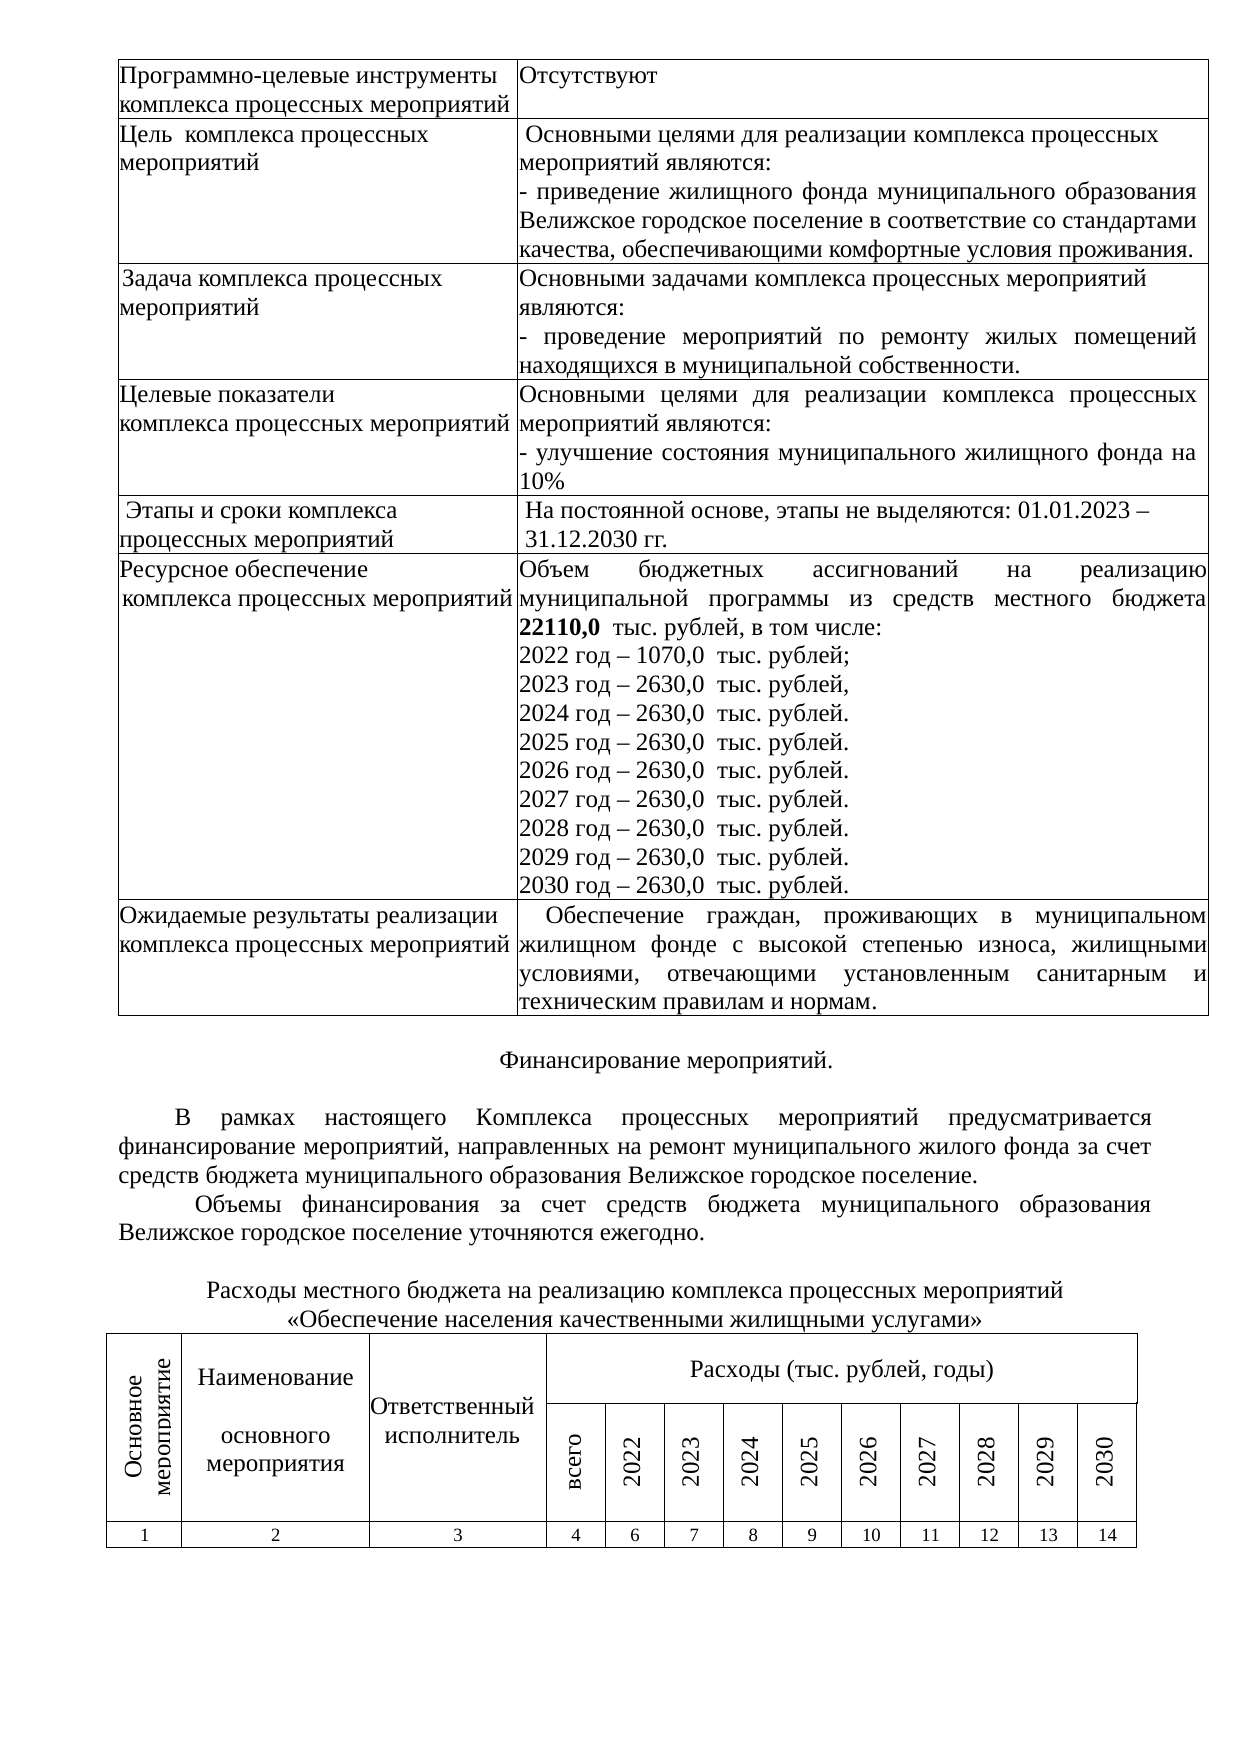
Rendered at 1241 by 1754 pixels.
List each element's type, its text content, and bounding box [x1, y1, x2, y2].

table_header Ответственный исполнитель [370, 1334, 546, 1521]
table_cell Ожидаемые результаты реализации комплекса процессных мероприятий [119, 900, 517, 1015]
table_cell Ресурсное обеспечение комплекса процессных мероприятий [119, 554, 517, 899]
table_cell Отсутствуют [518, 60, 1208, 118]
text Финансирование мероприятий. [118, 1045, 1152, 1074]
table_cell 6 [606, 1522, 664, 1547]
table_cell Программно-целевые инструменты комплекса процессных мероприятий [119, 60, 517, 118]
table_cell 10 [842, 1522, 900, 1547]
table_cell 11 [901, 1522, 959, 1547]
text Объемы финансирования за счет средств бюджета муниципального образования Велижское городское поселение уточняются ежегодно. [118, 1189, 1152, 1246]
table_cell Целевые показатели комплекса процессных мероприятий [119, 380, 517, 494]
text В рамках настоящего Комплекса процессных мероприятий предусматривается финансирование мероприятий, направленных на ремонт муниципального жилого фонда за счет средств бюджета муниципального образования Велижское городское поселение. [118, 1102, 1152, 1189]
table_cell Основными целями для реализации комплекса процессных мероприятий являются: - улучшение состояния муниципального жилищного фонда на 10% [518, 380, 1208, 494]
table_cell 12 [960, 1522, 1018, 1547]
table_cell 2022 [606, 1404, 664, 1521]
table_cell 4 [547, 1522, 605, 1547]
text Расходы местного бюджета на реализацию комплекса процессных мероприятий [118, 1275, 1152, 1304]
table_header Основное мероприятие [107, 1334, 181, 1521]
table_cell всего [547, 1404, 605, 1521]
table_cell 2030 [1078, 1404, 1136, 1521]
table_cell 3 [370, 1522, 546, 1547]
table_cell Основными задачами комплекса процессных мероприятий являются: - проведение мероприятий по ремонту жилых помещений находящихся в муниципальной собственности. [518, 264, 1208, 378]
table_cell 2027 [901, 1404, 959, 1521]
table_cell Обеспечение граждан, проживающих в муниципальном жилищном фонде с высокой степенью износа, жилищными условиями, отвечающими установленным санитарным и техническим правилам и нормам. [518, 900, 1208, 1015]
table_cell Этапы и сроки комплекса процессных мероприятий [119, 496, 517, 553]
table_cell 2 [182, 1522, 369, 1547]
table_header Расходы (тыс. рублей, годы) [547, 1334, 1137, 1403]
text «Обеспечение населения качественными жилищными услугами» [118, 1304, 1152, 1332]
table_cell На постоянной основе, этапы не выделяются: 01.01.2023 – 31.12.2030 гг. [518, 496, 1208, 553]
table_cell 2029 [1019, 1404, 1077, 1521]
table_cell Задача комплекса процессных мероприятий [119, 264, 517, 378]
table_cell 14 [1078, 1522, 1136, 1547]
table_cell Цель комплекса процессных мероприятий [119, 119, 517, 262]
table_cell 7 [665, 1522, 723, 1547]
table_cell 2025 [783, 1404, 841, 1521]
table_header Наименование основного мероприятия [182, 1334, 369, 1521]
table_cell 2023 [665, 1404, 723, 1521]
table_cell 8 [724, 1522, 782, 1547]
table_cell 2024 [724, 1404, 782, 1521]
table_cell Основными целями для реализации комплекса процессных мероприятий являются: - приведение жилищного фонда муниципального образования Велижское городское поселение в соответствие со стандартами качества, обеспечивающими комфортные условия проживания. [518, 119, 1208, 262]
table_cell 13 [1019, 1522, 1077, 1547]
table_cell 1 [107, 1522, 181, 1547]
table_cell 9 [783, 1522, 841, 1547]
table_cell 2026 [842, 1404, 900, 1521]
table_cell 2028 [960, 1404, 1018, 1521]
